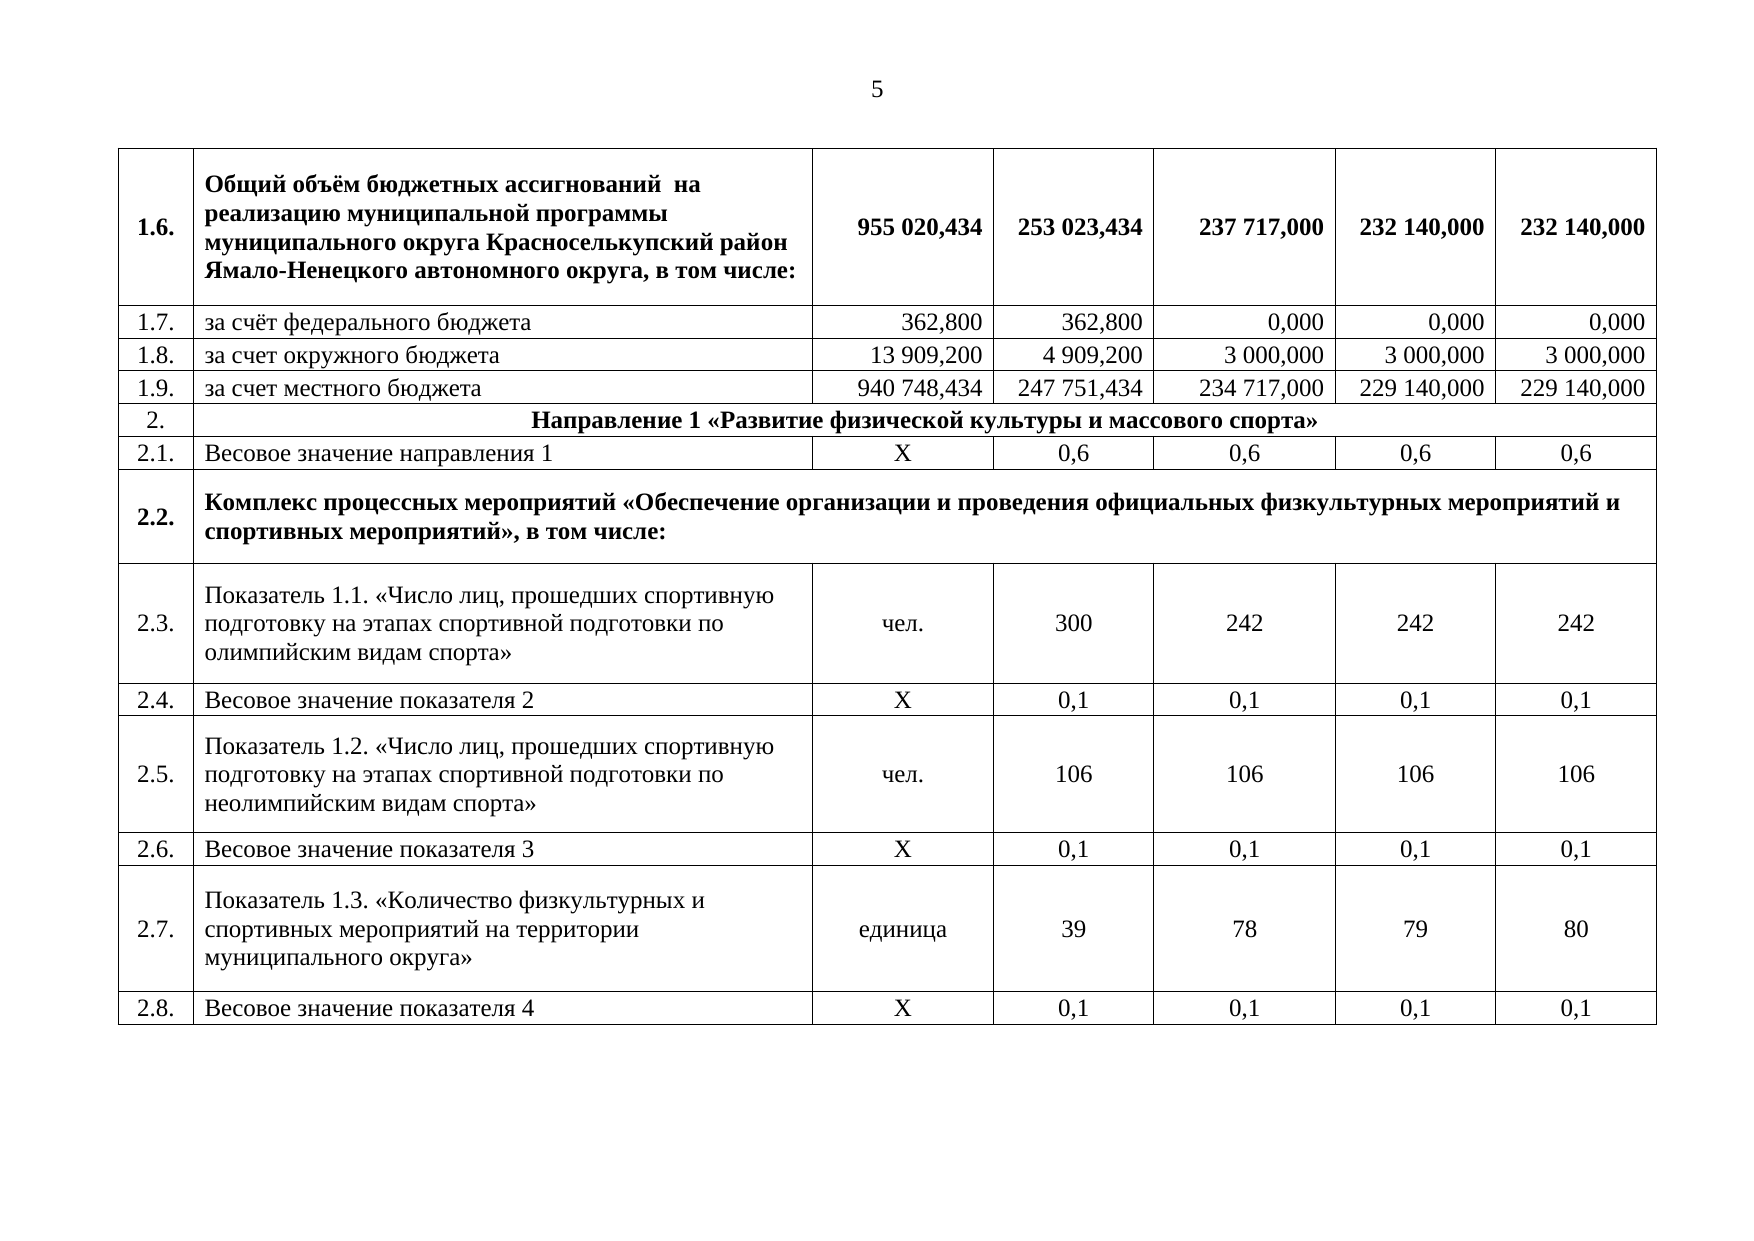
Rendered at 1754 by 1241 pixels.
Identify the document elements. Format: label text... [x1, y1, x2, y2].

table_cell 1.7. [119, 306, 193, 337]
table_cell 237 717,000 [1154, 149, 1335, 304]
table_cell 3 000,000 [1336, 339, 1495, 370]
table_cell 940 748,434 [813, 371, 993, 403]
table_cell 234 717,000 [1154, 371, 1335, 403]
table_cell 362,800 [994, 306, 1153, 337]
table_cell Направление 1 «Развитие физической культуры и массового спорта» [194, 404, 1656, 436]
table_cell 2.8. [119, 992, 193, 1023]
table_cell 955 020,434 [813, 149, 993, 304]
table_cell 78 [1154, 866, 1335, 991]
table_cell чел. [813, 716, 993, 832]
table_cell 0,1 [1336, 684, 1495, 715]
table_cell 80 [1496, 866, 1656, 991]
table_cell Х [813, 992, 993, 1023]
table_cell Показатель 1.2. «Число лиц, прошедших спортивную подготовку на этапах спортивной подготовки по неолимпийским видам спорта» [194, 716, 812, 832]
table_cell за счёт федерального бюджета [194, 306, 812, 337]
table_cell 0,1 [1496, 992, 1656, 1023]
table_cell 253 023,434 [994, 149, 1153, 304]
table_cell 0,1 [994, 684, 1153, 715]
table_cell 106 [1496, 716, 1656, 832]
table_cell 242 [1154, 564, 1335, 682]
table_cell 0,6 [1154, 437, 1335, 469]
table_cell 0,1 [1154, 684, 1335, 715]
table_cell 13 909,200 [813, 339, 993, 370]
table_cell за счет окружного бюджета [194, 339, 812, 370]
table_cell 106 [994, 716, 1153, 832]
table_cell Общий объём бюджетных ассигнований на реализацию муниципальной программы муниципального округа Красноселькупский район Ямало-Ненецкого автономного округа, в том числе: [194, 149, 812, 304]
table_cell 2.2. [119, 470, 193, 562]
table_cell 0,1 [1496, 833, 1656, 864]
table_cell 242 [1336, 564, 1495, 682]
table_cell 0,1 [1154, 992, 1335, 1023]
table_cell 79 [1336, 866, 1495, 991]
table_cell Х [813, 437, 993, 469]
table_cell Весовое значение показателя 4 [194, 992, 812, 1023]
table_cell 2.3. [119, 564, 193, 682]
table_cell Х [813, 833, 993, 864]
table_cell 0,6 [994, 437, 1153, 469]
table_cell 2. [119, 404, 193, 436]
table_cell Показатель 1.1. «Число лиц, прошедших спортивную подготовку на этапах спортивной подготовки по олимпийским видам спорта» [194, 564, 812, 682]
table_cell 229 140,000 [1336, 371, 1495, 403]
table_cell 0,1 [1154, 833, 1335, 864]
table_cell 362,800 [813, 306, 993, 337]
table_cell 2.7. [119, 866, 193, 991]
table_cell 247 751,434 [994, 371, 1153, 403]
table_cell 0,6 [1336, 437, 1495, 469]
table_cell 3 000,000 [1496, 339, 1656, 370]
table_cell Показатель 1.3. «Количество физкультурных и спортивных мероприятий на территории муниципального округа» [194, 866, 812, 991]
table_cell 1.8. [119, 339, 193, 370]
table_cell 106 [1336, 716, 1495, 832]
table_cell за счет местного бюджета [194, 371, 812, 403]
table_cell 232 140,000 [1496, 149, 1656, 304]
table_cell 39 [994, 866, 1153, 991]
table_cell 2.4. [119, 684, 193, 715]
table_cell Весовое значение показателя 2 [194, 684, 812, 715]
table_cell 2.6. [119, 833, 193, 864]
table_cell 2.1. [119, 437, 193, 469]
table_cell Комплекс процессных мероприятий «Обеспечение организации и проведения официальных физкультурных мероприятий и спортивных мероприятий», в том числе: [194, 470, 1656, 562]
table_cell 0,1 [1496, 684, 1656, 715]
table_cell Весовое значение направления 1 [194, 437, 812, 469]
table_cell 0,1 [994, 833, 1153, 864]
table_cell 0,1 [994, 992, 1153, 1023]
table_cell 0,000 [1496, 306, 1656, 337]
table_cell 1.9. [119, 371, 193, 403]
table_cell 0,000 [1336, 306, 1495, 337]
table_cell 0,6 [1496, 437, 1656, 469]
table_cell 3 000,000 [1154, 339, 1335, 370]
table_cell 242 [1496, 564, 1656, 682]
table_cell 229 140,000 [1496, 371, 1656, 403]
table_cell Х [813, 684, 993, 715]
table_cell 2.5. [119, 716, 193, 832]
table_cell единица [813, 866, 993, 991]
table_cell 4 909,200 [994, 339, 1153, 370]
table_cell 0,1 [1336, 992, 1495, 1023]
table_cell чел. [813, 564, 993, 682]
table_cell 0,000 [1154, 306, 1335, 337]
table_cell 106 [1154, 716, 1335, 832]
table_cell 0,1 [1336, 833, 1495, 864]
table_cell 300 [994, 564, 1153, 682]
table_cell 232 140,000 [1336, 149, 1495, 304]
table_cell Весовое значение показателя 3 [194, 833, 812, 864]
table_cell 1.6. [119, 149, 193, 304]
